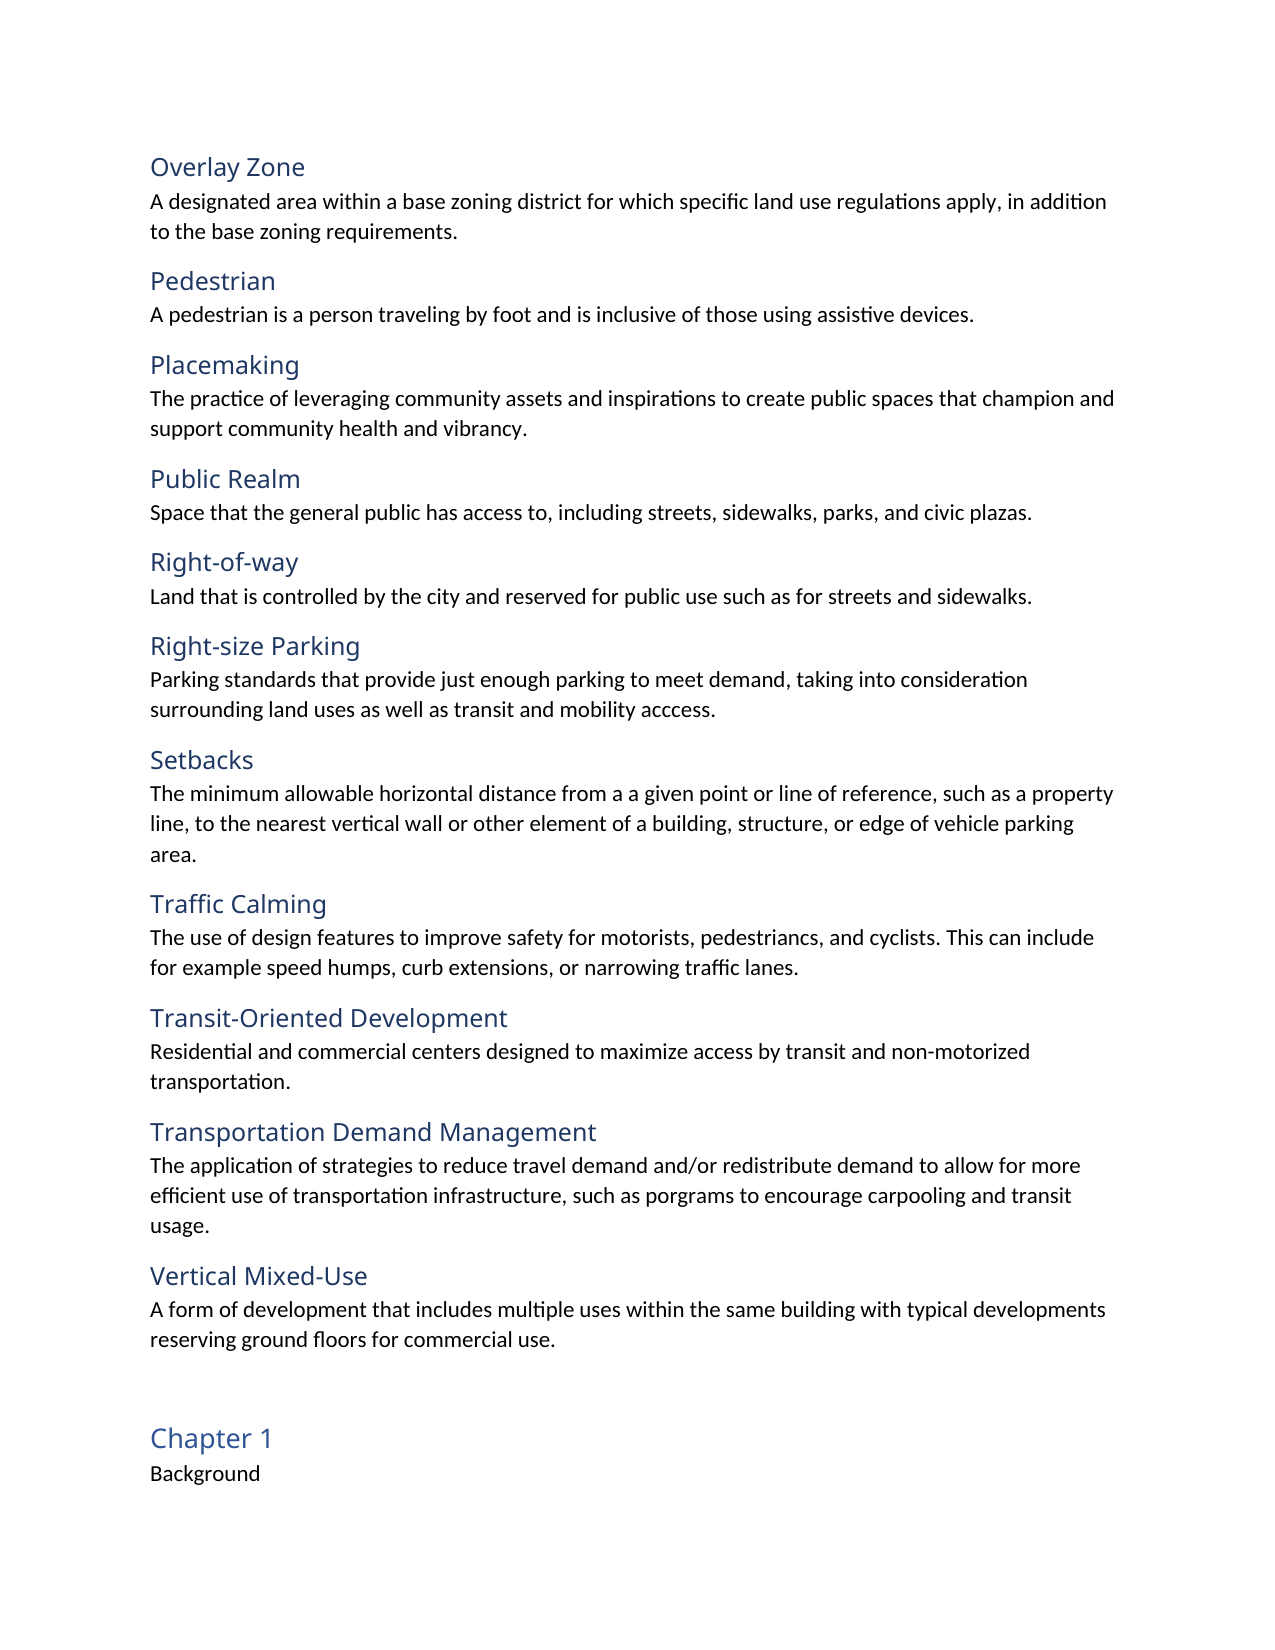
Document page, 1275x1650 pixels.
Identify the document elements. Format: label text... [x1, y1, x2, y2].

subtitle Placemaking [150, 347, 1125, 382]
text The use of design features to improve safety for motorists, pedestriancs, and cyclists. This can include for example speed humps, curb extensions, or narrowing traffic lanes. [150, 923, 1125, 982]
subtitle Public Realm [150, 461, 1125, 495]
text The application of strategies to reduce travel demand and/or redistribute demand to allow for more efficient use of transportation infrastructure, such as porgrams to encourage carpooling and transit usage. [150, 1151, 1125, 1239]
subtitle Transportation Demand Management [150, 1114, 1125, 1148]
text The practice of leveraging community assets and inspirations to create public spaces that champion and support community health and vibrancy. [150, 384, 1125, 442]
subtitle Pedestrian [150, 264, 1125, 298]
text Land that is controlled by the city and reserved for public use such as for streets and sidewalks. [150, 582, 1125, 610]
text A form of development that includes multiple uses within the same building with typical developments reserving ground floors for commercial use. [150, 1295, 1125, 1353]
text Residential and commercial centers designed to maximize access by transit and non-motorized transportation. [150, 1037, 1125, 1095]
text A pedestrian is a person traveling by foot and is inclusive of those using assistive devices. [150, 301, 1125, 329]
subtitle Vertical Mixed-Use [150, 1258, 1125, 1292]
subtitle Overlay Zone [150, 150, 1125, 184]
subtitle Traffic Calming [150, 887, 1125, 921]
text The minimum allowable horizontal distance from a a given point or line of reference, such as a property line, to the nearest vertical wall or other element of a building, structure, or edge of vehicle parking area. [150, 779, 1125, 868]
subtitle Right-size Parking [150, 629, 1125, 663]
subtitle Setbacks [150, 742, 1125, 777]
text Background [150, 1459, 1125, 1487]
subtitle Chapter 1 [150, 1419, 1125, 1456]
subtitle Right-of-way [150, 545, 1125, 579]
text Parking standards that provide just enough parking to meet demand, taking into consideration surrounding land uses as well as transit and mobility acccess. [150, 665, 1125, 724]
text Space that the general public has access to, including streets, sidewalks, parks, and civic plazas. [150, 498, 1125, 526]
text A designated area within a base zoning district for which specific land use regulations apply, in addition to the base zoning requirements. [150, 187, 1125, 245]
subtitle Transit-Oriented Development [150, 1000, 1125, 1034]
